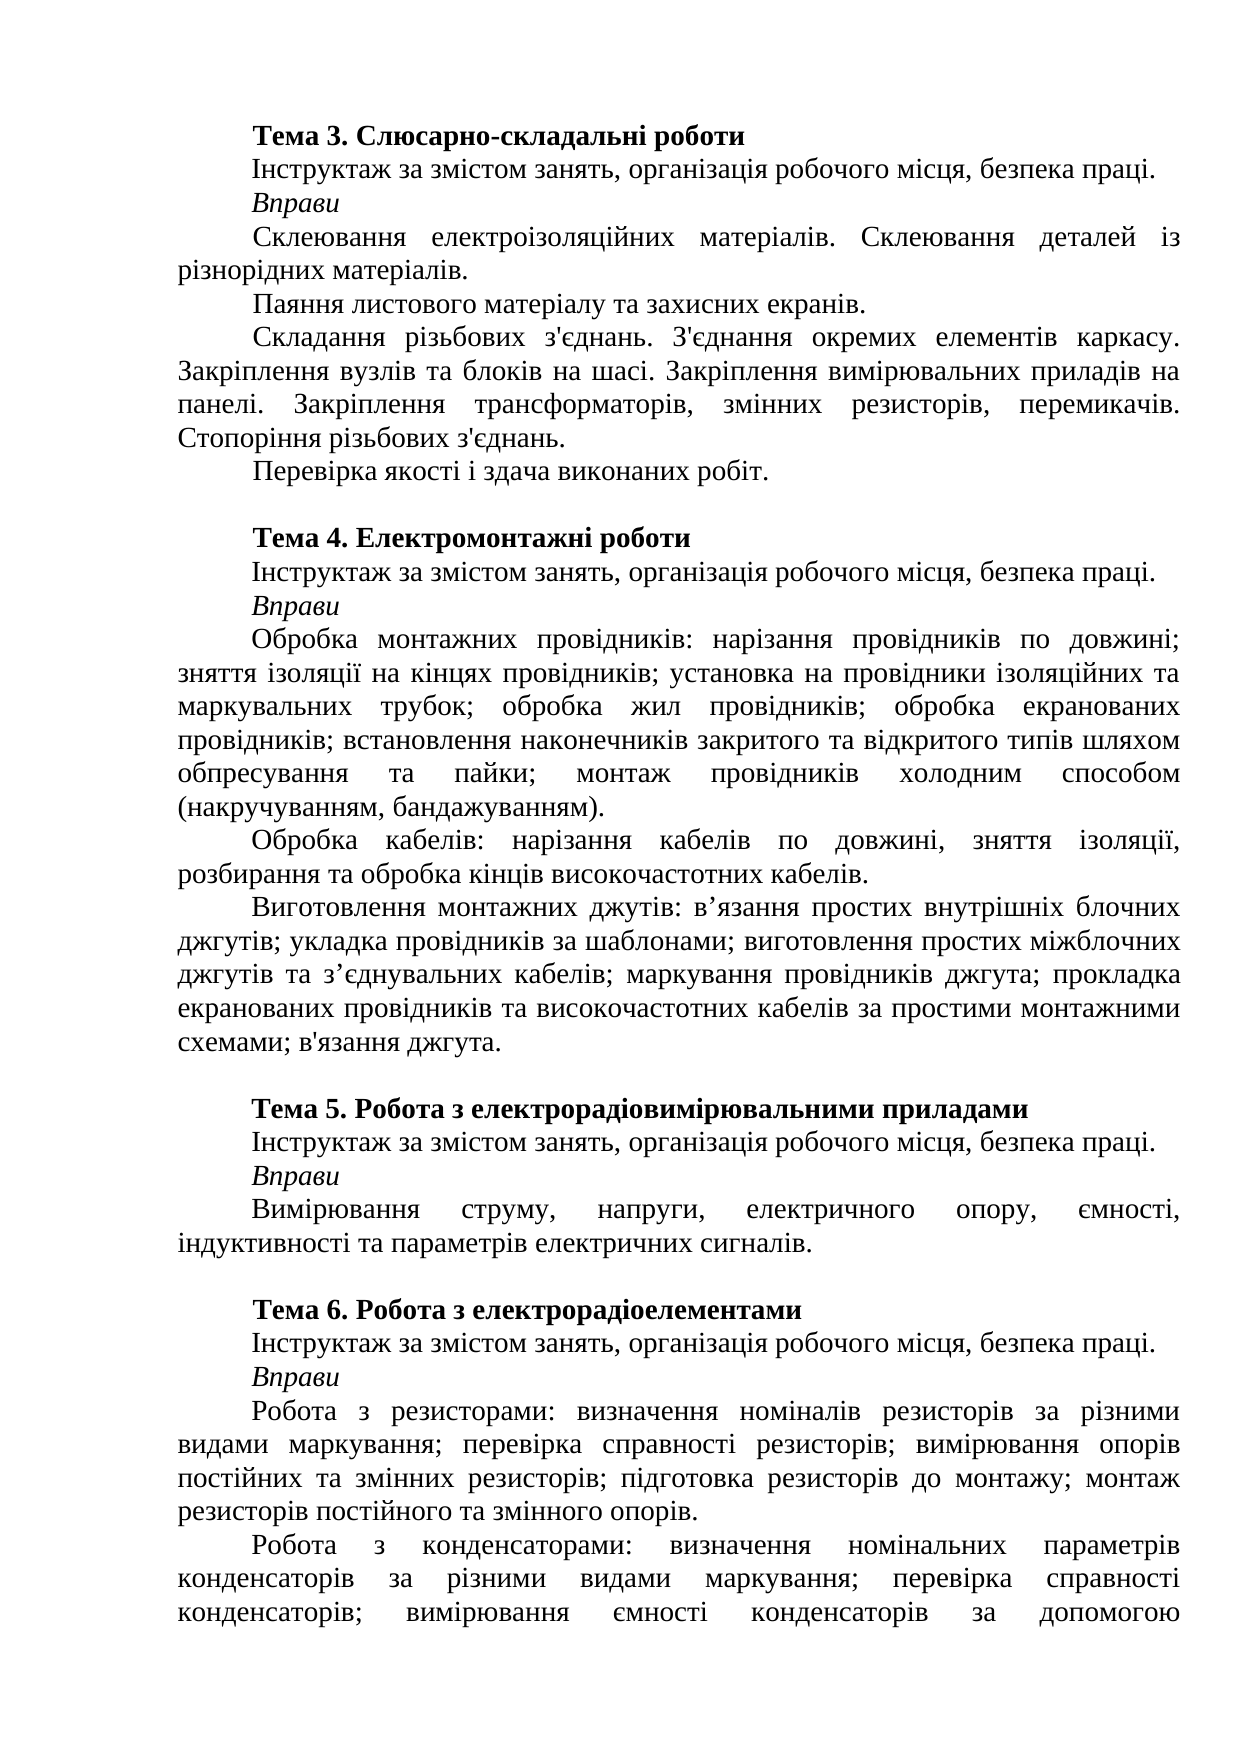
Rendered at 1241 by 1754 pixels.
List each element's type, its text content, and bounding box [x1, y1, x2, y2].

text Обробка кабелів: нарізання кабелів по довжині, зняття ізоляції, розбирання та обробка кінців високочастотних кабелів. [177, 822, 1181, 889]
text Складання різьбових з'єднань. З'єднання окремих елементів каркасу. Закріплення вузлів та блоків на шасі. Закріплення вимірювальних приладів на панелі. Закріплення трансформаторів, змінних резисторів, перемикачів. Стопоріння різьбових з'єднань. [177, 319, 1181, 453]
text Обробка монтажних провідників: нарізання провідників по довжині; зняття ізоляції на кінцях провідників; установка на провідники ізоляційних та маркувальних трубок; обробка жил провідників; обробка екранованих провідників; встановлення наконечників закритого та відкритого типів шляхом обпресування та пайки; монтаж провідників холодним способом (накручуванням, бандажуванням). [177, 621, 1181, 822]
subtitle Вправи [177, 588, 1181, 621]
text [177, 1527, 1181, 1627]
text Вправи [177, 1158, 1181, 1191]
text Вимірювання струму, напруги, електричного опору, ємності, індуктивності та параметрів електричних сигналів. [177, 1191, 1181, 1258]
text Паяння листового матеріалу та захисних екранів. [177, 286, 1181, 319]
text Перевірка якості і здача виконаних робіт. [177, 453, 1181, 487]
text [177, 152, 1181, 185]
text Тема 4. Електромонтажні роботи [177, 521, 1181, 554]
subtitle Вправи [177, 1359, 1181, 1393]
text Тема 6. Робота з електрорадіоелементами [177, 1292, 1181, 1326]
text Інструктаж за змістом занять, організація робочого місця, безпека праці. [177, 1326, 1181, 1359]
text Тема 3. Слюсарно-складальні роботи [177, 118, 1181, 152]
text Інструктаж за змістом занять, організація робочого місця, безпека праці. [177, 1124, 1181, 1158]
subtitle Вправи [177, 185, 1181, 219]
text Виготовлення монтажних джутів: в’язання простих внутрішніх блочних джгутів; укладка провідників за шаблонами; виготовлення простих міжблочних джгутів та з’єднувальних кабелів; маркування провідників джгута; прокладка екранованих провідників та високочастотних кабелів за простими монтажними схемами; в'язання джгута. [177, 889, 1181, 1057]
text Тема 5. Робота з електрорадіовимірювальними приладами [177, 1091, 1181, 1124]
text Робота з резисторами: визначення номіналів резисторів за різними видами маркування; перевірка справності резисторів; вимірювання опорів постійних та змінних резисторів; підготовка резисторів до монтажу; монтаж резисторів постійного та змінного опорів. [177, 1393, 1181, 1527]
text Склеювання електроізоляційних матеріалів. Склеювання деталей із різнорідних матеріалів. [177, 219, 1181, 286]
text Інструктаж за змістом занять, організація робочого місця, безпека праці. [177, 554, 1181, 588]
